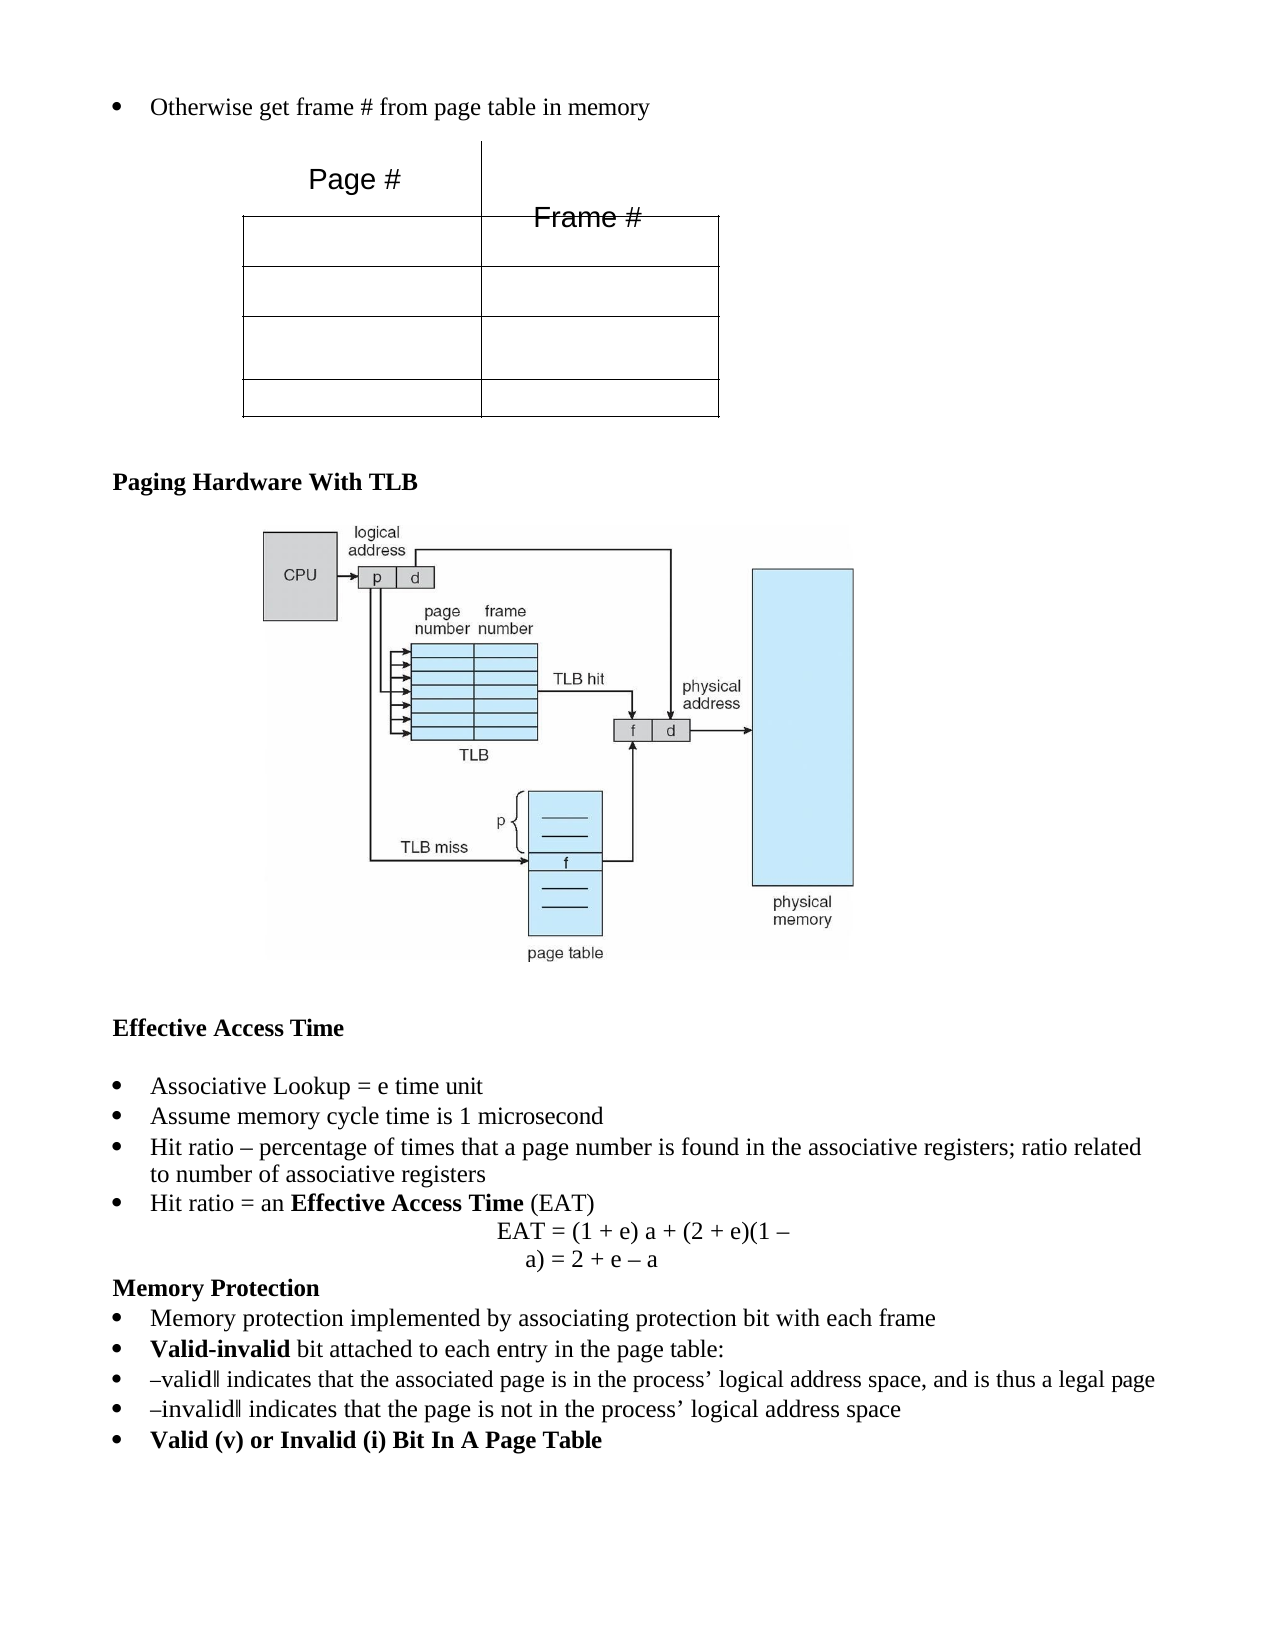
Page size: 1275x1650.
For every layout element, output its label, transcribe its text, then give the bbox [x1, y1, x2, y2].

list Otherwise get frame # from page table in memory [112, 92, 1227, 121]
list Assume memory cycle time is 1 microsecond [112, 1101, 1227, 1131]
list Valid (v) or Invalid (i) Bit In A Page Table [112, 1426, 1227, 1454]
list Hit ratio = an Effective Access Time (EAT) [112, 1188, 1227, 1217]
list ―invalid‖ indicates that the page is not in the process’ logical address space [112, 1394, 1227, 1424]
subtitle Memory Protection [112, 1274, 1227, 1303]
list Memory protection implemented by associating protection bit with each frame [112, 1303, 1227, 1333]
list ―valid‖ indicates that the associated page is in the process’ logical address space, and is thus a legal page [112, 1364, 1227, 1394]
picture [262, 525, 854, 962]
text EAT = (1 + e) a + (2 + e)(1 – [497, 1217, 1227, 1245]
list Hit ratio – percentage of times that a page number is found in the associative registers; ratio related to number of associative registers [112, 1134, 1166, 1187]
text Effective Access Time [112, 1013, 1227, 1042]
subtitle Paging Hardware With TLB [112, 467, 1227, 496]
text a) = 2 + e – a [525, 1245, 1227, 1273]
list Valid-invalid bit attached to each entry in the page table: [112, 1333, 1227, 1363]
list Associative Lookup = e time unit [112, 1070, 1227, 1101]
